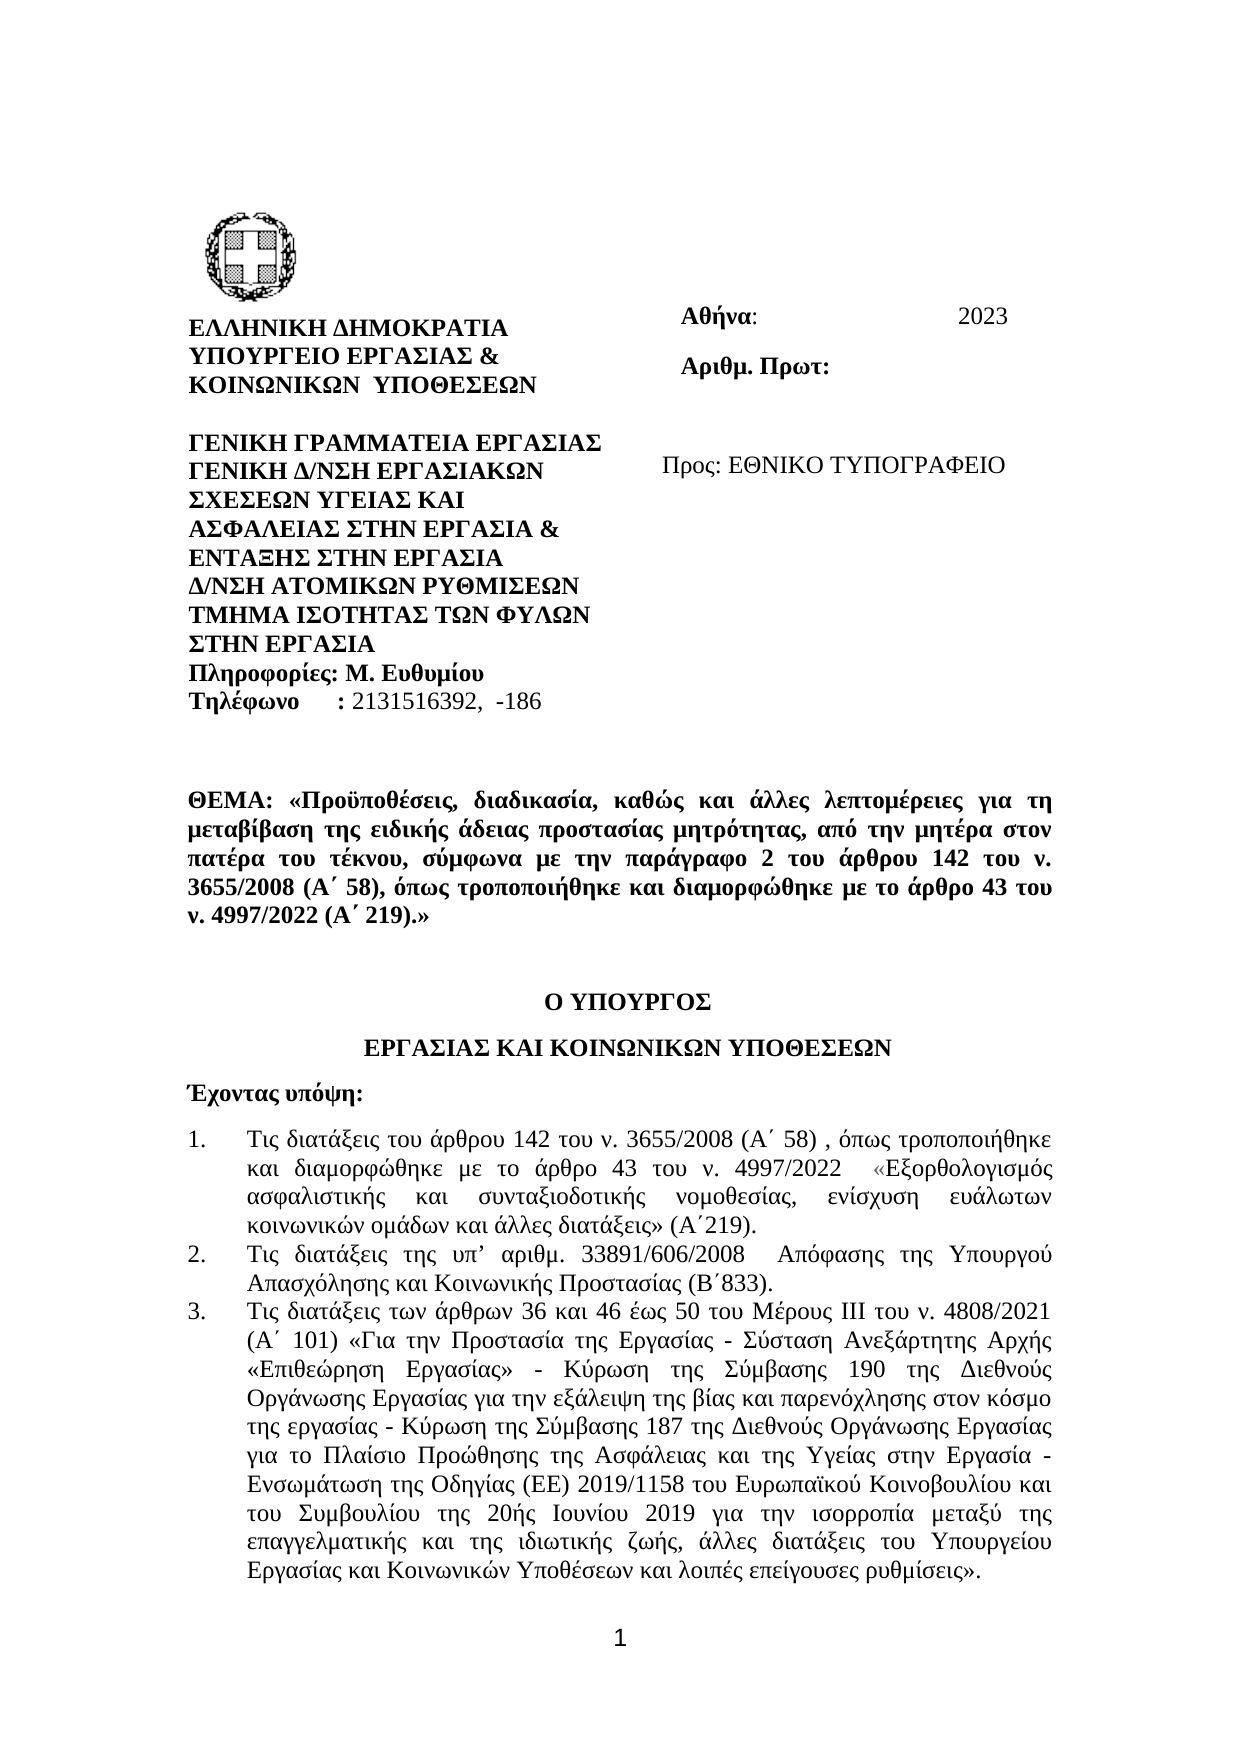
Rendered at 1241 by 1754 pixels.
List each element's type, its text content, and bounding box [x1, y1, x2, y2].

text ΘΕΜΑ: «Προϋποθέσεις, διαδικασία, καθώς και άλλες λεπτομέρειες για τη μεταβίβαση της ειδικής άδειας προστασίας μητρότητας, από την μητέρα στον πατέρα του τέκνου, σύμφωνα με την παράγραφο 2 του άρθρου 142 του ν. 3655/2008 (Α΄ 58), όπως τροποποιήθηκε και διαμορφώθηκε με το άρθρο 43 του ν. 4997/2022 (Α΄ 219).» [303, 872, 1053, 929]
list Τις διατάξεις του άρθρου 142 του ν. 3655/2008 (Α΄ 58) , όπως τροποποιήθηκε και διαμορφώθηκε με το άρθρο 43 του ν. 4997/2022 «Εξορθολογισμός ασφαλιστικής και συνταξιοδοτικής νομοθεσίας, ενίσχυση ευάλωτων κοινωνικών ομάδων και άλλες διατάξεις» (Α΄219). [187, 1124, 1053, 1239]
text ΕΡΓΑΣΙΑΣ ΚΑΙ ΚΟΙΝΩΝΙΚΩΝ ΥΠΟΘΕΣΕΩΝ [203, 1033, 1053, 1062]
list Τις διατάξεις των άρθρων 36 και 46 έως 50 του Μέρους ΙΙΙ του ν. 4808/2021 (Α΄ 101) «Για την Προστασία της Εργασίας - Σύσταση Ανεξάρτητης Αρχής «Επιθεώρηση Εργασίας» - Κύρωση της Σύμβασης 190 της Διεθνούς Οργάνωσης Εργασίας για την εξάλειψη της βίας και παρενόχλησης στον κόσμο της εργασίας - Κύρωση της Σύμβασης 187 της Διεθνούς Οργάνωσης Εργασίας για τo Πλαίσιο Προώθησης της Ασφάλειας και της Υγείας στην Εργασία - Ενσωμάτωση της Οδηγίας (ΕΕ) 2019/1158 του Ευρωπαϊκού Κοινοβουλίου και του Συμβουλίου της 20ής Ιουνίου 2019 για την ισορροπία μεταξύ της επαγγελματικής και της ιδιωτικής ζωής, άλλες διατάξεις του Υπουργείου Εργασίας και Κοινωνικών Υποθέσεων και λοιπές επείγουσες ρυθμίσεις». [187, 1296, 1053, 1584]
table_header Αθήνα: 2023 Αριθμ. Πρωτ: Προς: ΕΘΝΙΚΟ ΤΥΠΟΓΡΑΦΕΙΟ [618, 203, 1051, 786]
text Έχοντας υπόψη: [187, 1078, 1053, 1107]
text Ο ΥΠΟΥΡΓΟΣ [203, 987, 1053, 1016]
list Τις διατάξεις της υπ’ αριθμ. 33891/606/2008 Απόφασης της Υπουργού Απασχόλησης και Κοινωνικής Προστασίας (Β΄833). [187, 1239, 1053, 1296]
table_header ΕΛΛΗΝΙΚΗ ΔΗΜΟΚΡΑΤΙΑ ΥΠΟΥΡΓΕΙΟ ΕΡΓΑΣΙΑΣ & ΚΟΙΝΩΝΙΚΩΝ ΥΠΟΘΕΣΕΩΝ ΓΕΝΙΚΗ ΓΡΑΜΜΑΤΕΙΑ ΕΡΓΑΣΙΑΣ ΓΕΝΙΚΗ Δ/ΝΣΗ ΕΡΓΑΣΙΑΚΩΝ ΣΧΕΣΕΩΝ ΥΓΕΙΑΣ ΚΑΙ ΑΣΦΑΛΕΙΑΣ ΣΤΗΝ ΕΡΓΑΣΙΑ & ΕΝΤΑΞΗΣ ΣΤΗΝ ΕΡΓΑΣΙΑ Δ/ΝΣΗ ΑΤΟΜΙΚΩΝ ΡΥΘΜΙΣΕΩΝ ΤΜΗΜΑ ΙΣΟΤΗΤΑΣ ΤΩΝ ΦΥΛΩΝ ΣΤΗΝ ΕΡΓΑΣΙΑ Πληροφορίες: Μ. Ευθυμίου Τηλέφωνο : 2131516392, -186 [188, 203, 618, 786]
